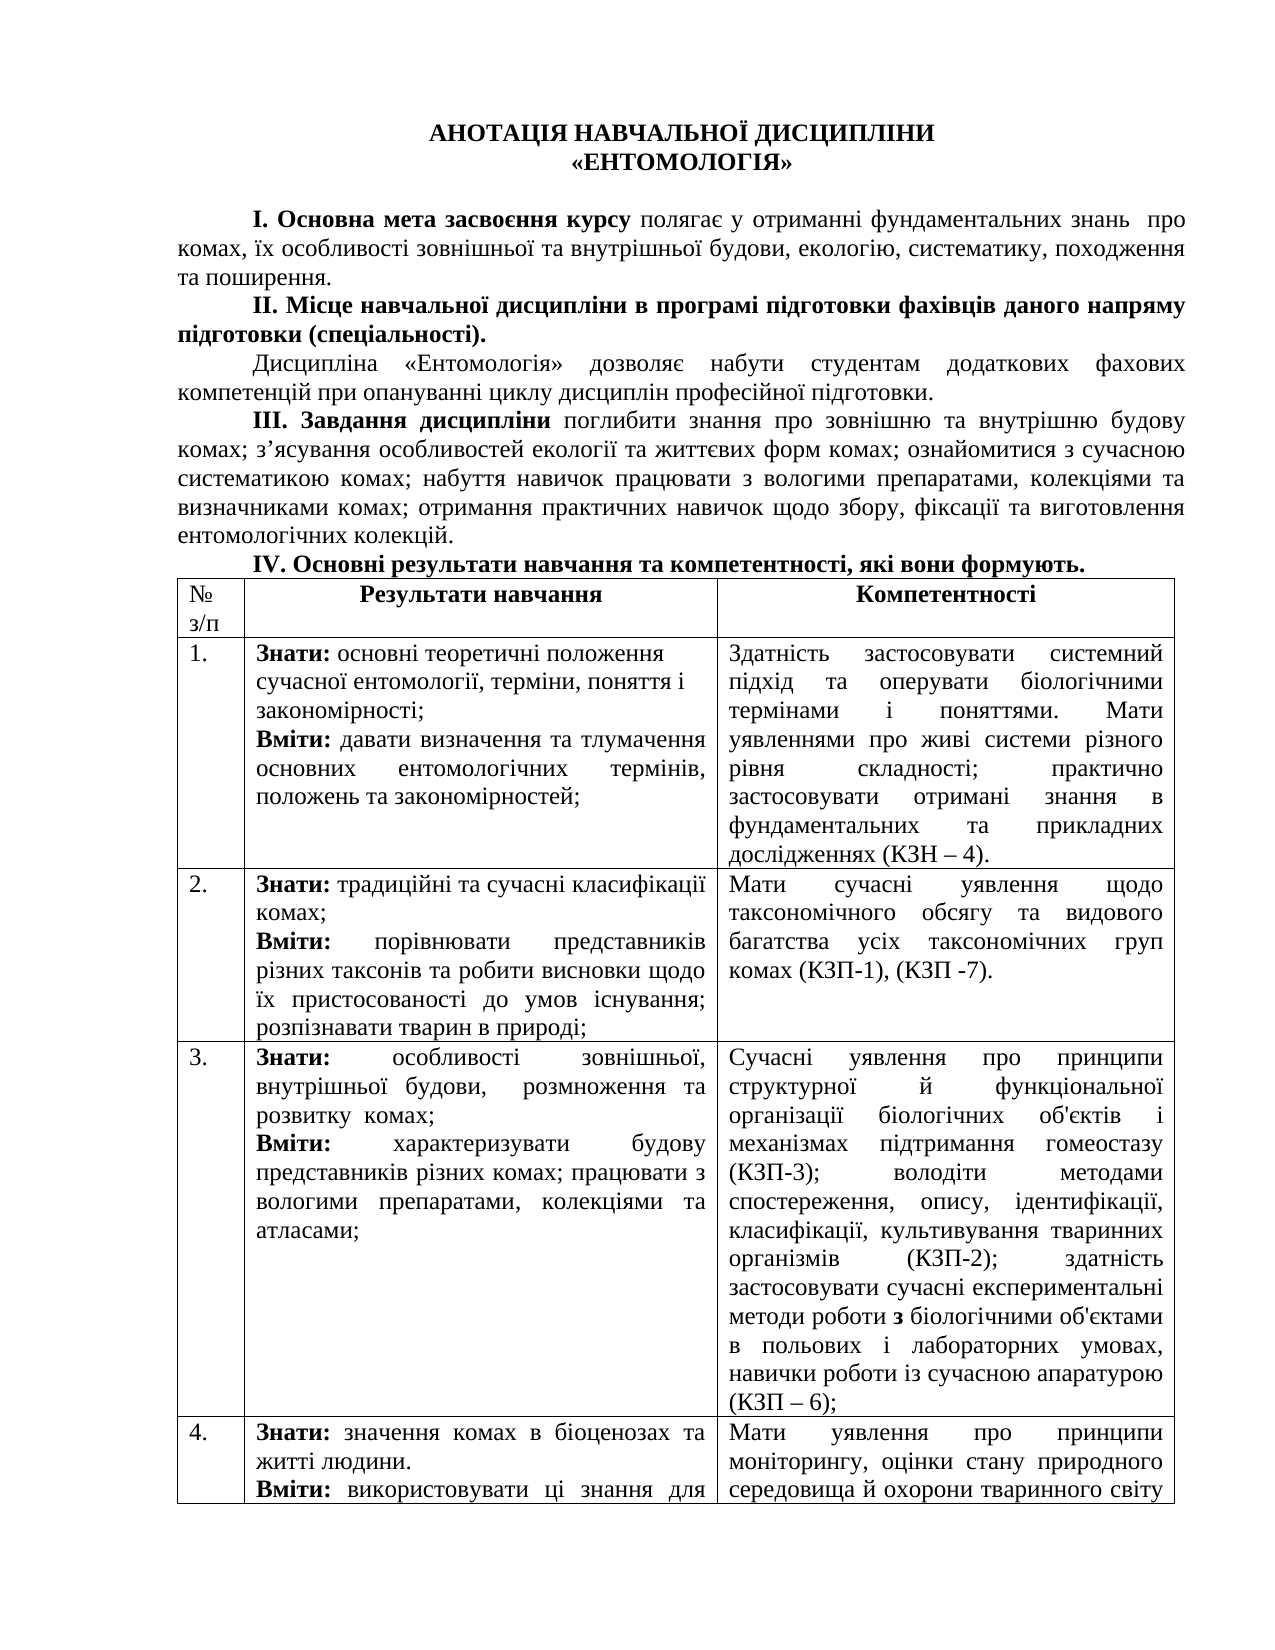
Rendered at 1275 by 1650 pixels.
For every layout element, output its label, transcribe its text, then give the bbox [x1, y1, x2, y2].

table_cell Знати: особливості зовнішньої, внутрішньої будови, розмноження та розвитку комах; Вміти: характеризувати будову представників різних комах; працювати з вологими препаратами, колекціями та атласами; [245, 1042, 717, 1416]
subtitle АНОТАЦІЯ НАВЧАЛЬНОЇ ДИСЦИПЛІНИ [177, 118, 1186, 147]
text Дисципліна «Ентомологія» дозволяє набути студентам додаткових фахових компетенцій при опануванні циклу дисциплін професійної підготовки. [177, 348, 1186, 406]
table_header № з/п [178, 579, 244, 637]
text ІІІ. Завдання дисципліни поглибити знання про зовнішню та внутрішню будову комах; з’ясування особливостей екології та життєвих форм комах; ознайомитися з сучасною систематикою комах; набуття навичок працювати з вологими препаратами, колекціями та визначниками комах; отримання практичних навичок щодо збору, фіксації та виготовлення ентомологічних колекцій. [177, 406, 1186, 549]
table_cell Мати сучасні уявлення щодо таксономічного обсягу та видового багатства усіх таксономічних груп комах (КЗП-1), (КЗП -7). [718, 869, 1174, 1041]
subtitle І. Основна мета засвоєння курсу полягає у отриманні фундаментальних знань про комах, їх особливості зовнішньої та внутрішньої будови, екологію, систематику, походження та поширення. [177, 204, 1186, 291]
table_cell 4. [178, 1417, 244, 1503]
table_cell 3. [178, 1042, 244, 1416]
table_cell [718, 1417, 1174, 1503]
table_cell Знати: основні теоретичні положення сучасної ентомології, терміни, поняття і закономірності; Вміти: давати визначення та тлумачення основних ентомологічних термінів, положень та закономірностей; [245, 638, 717, 868]
table_cell Сучасні уявлення про принципи структурної й функціональної організації біологічних об'єктів і механізмах підтримання гомеостазу (КЗП-3); володіти методами спостереження, опису, ідентифікації, класифікації, культивування тваринних організмів (КЗП-2); здатність застосовувати сучасні експериментальні методи роботи з біологічними об'єктами в польових і лабораторних умовах, навички роботи із сучасною апаратурою (КЗП – 6); [718, 1042, 1174, 1416]
table_header Компетентності [718, 579, 1174, 637]
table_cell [245, 1417, 717, 1503]
table_cell 2. [178, 869, 244, 1041]
table_cell Здатність застосовувати системний підхід та оперувати біологічними термінами і поняттями. Мати уявленнями про живі системи різного рівня складності; практично застосовувати отримані знання в фундаментальних та прикладних дослідженнях (КЗН – 4). [718, 638, 1174, 868]
table_header Результати навчання [245, 579, 717, 637]
table_cell 1. [178, 638, 244, 868]
text ІV. Основні результати навчання та компетентності, які вони формують. [177, 549, 1186, 578]
table_cell Знати: традиційні та сучасні класифікації комах; Вміти: порівнювати представників різних таксонів та робити висновки щодо їх пристосованості до умов існування; розпізнавати тварин в природі; [245, 869, 717, 1041]
text «ЕНТОМОЛОГІЯ» [177, 147, 1186, 176]
text ІІ. Місце навчальної дисципліни в програмі підготовки фахівців даного напряму підготовки (спеціальності). [177, 291, 1186, 348]
